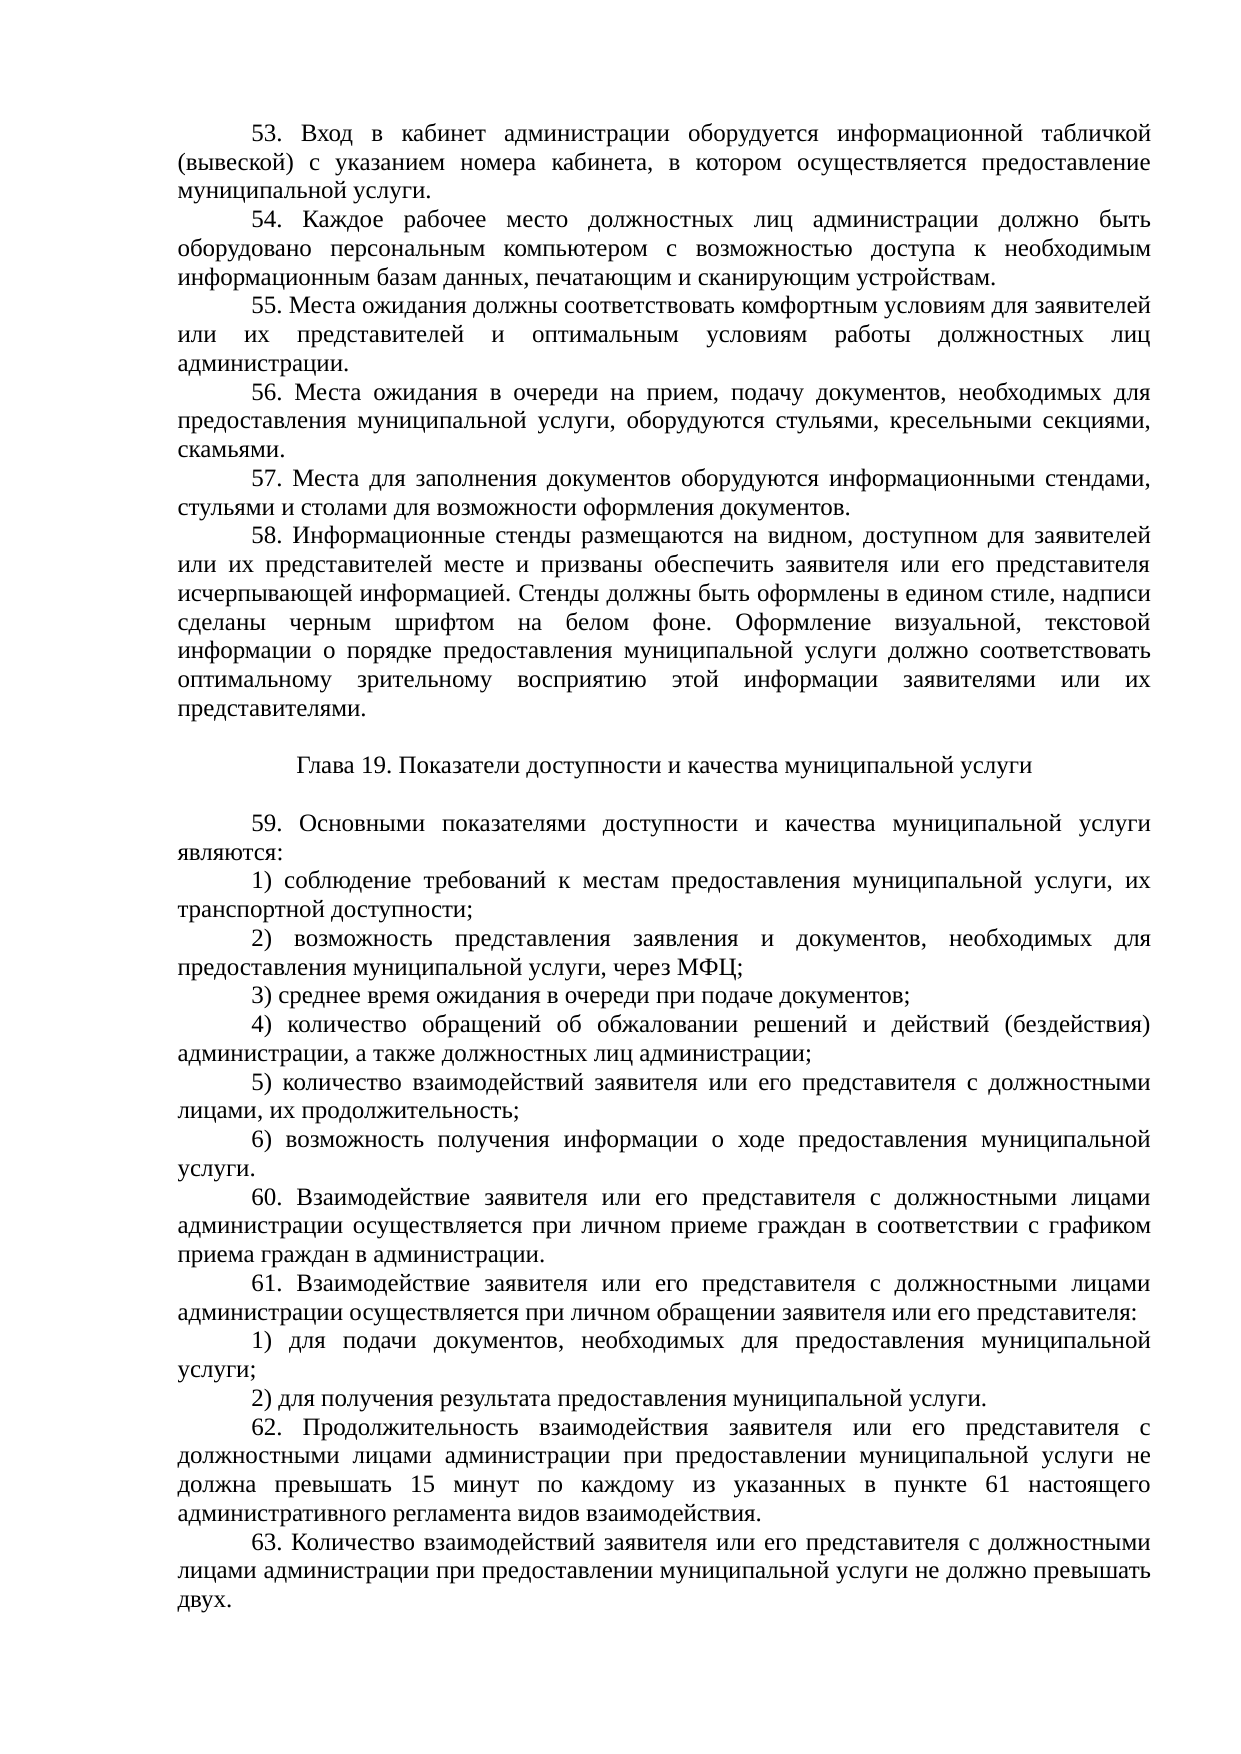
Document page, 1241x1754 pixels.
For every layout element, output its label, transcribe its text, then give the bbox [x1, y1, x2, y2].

text 1) для подачи документов, необходимых для предоставления муниципальной услуги; [177, 1326, 1152, 1383]
text 4) количество обращений об обжаловании решений и действий (бездействия) администрации, а также должностных лиц администрации; [177, 1009, 1152, 1067]
text 2) для получения результата предоставления муниципальной услуги. [177, 1383, 1152, 1412]
text 55. Места ожидания должны соответствовать комфортным условиям для заявителей или их представителей и оптимальным условиям работы должностных лиц администрации. [177, 291, 1152, 377]
text 63. Количество взаимодействий заявителя или его представителя с должностными лицами администрации при предоставлении муниципальной услуги не должно превышать двух. [177, 1527, 1152, 1613]
text 3) среднее время ожидания в очереди при подаче документов; [177, 981, 1152, 1009]
text 62. Продолжительность взаимодействия заявителя или его представителя с должностными лицами администрации при предоставлении муниципальной услуги не должна превышать 15 минут по каждому из указанных в пункте 61 настоящего административного регламента видов взаимодействия. [177, 1412, 1152, 1527]
text 59. Основными показателями доступности и качества муниципальной услуги являются: [177, 808, 1152, 866]
text 56. Места ожидания в очереди на прием, подачу документов, необходимых для предоставления муниципальной услуги, оборудуются стульями, кресельными секциями, скамьями. [177, 377, 1152, 463]
text 54. Каждое рабочее место должностных лиц администрации должно быть оборудовано персональным компьютером с возможностью доступа к необходимым информационным базам данных, печатающим и сканирующим устройствам. [177, 204, 1152, 291]
text Глава 19. Показатели доступности и качества муниципальной услуги [177, 751, 1152, 779]
text 1) соблюдение требований к местам предоставления муниципальной услуги, их транспортной доступности; [177, 866, 1152, 923]
text 57. Места для заполнения документов оборудуются информационными стендами, стульями и столами для возможности оформления документов. [177, 463, 1152, 521]
text 5) количество взаимодействий заявителя или его представителя с должностными лицами, их продолжительность; [177, 1067, 1152, 1124]
text 60. Взаимодействие заявителя или его представителя с должностными лицами администрации осуществляется при личном приеме граждан в соответствии с графиком приема граждан в администрации. [177, 1182, 1152, 1268]
text 2) возможность представления заявления и документов, необходимых для предоставления муниципальной услуги, через МФЦ; [177, 923, 1152, 981]
text 61. Взаимодействие заявителя или его представителя с должностными лицами администрации осуществляется при личном обращении заявителя или его представителя: [177, 1268, 1152, 1326]
text 6) возможность получения информации о ходе предоставления муниципальной услуги. [177, 1124, 1152, 1182]
text 58. Информационные стенды размещаются на видном, доступном для заявителей или их представителей месте и призваны обеспечить заявителя или его представителя исчерпывающей информацией. Стенды должны быть оформлены в едином стиле, надписи сделаны черным шрифтом на белом фоне. Оформление визуальной, текстовой информации о порядке предоставления муниципальной услуги должно соответствовать оптимальному зрительному восприятию этой информации заявителями или их представителями. [177, 521, 1152, 722]
text 53. Вход в кабинет администрации оборудуется информационной табличкой (вывеской) с указанием номера кабинета, в котором осуществляется предоставление муниципальной услуги. [177, 118, 1152, 204]
